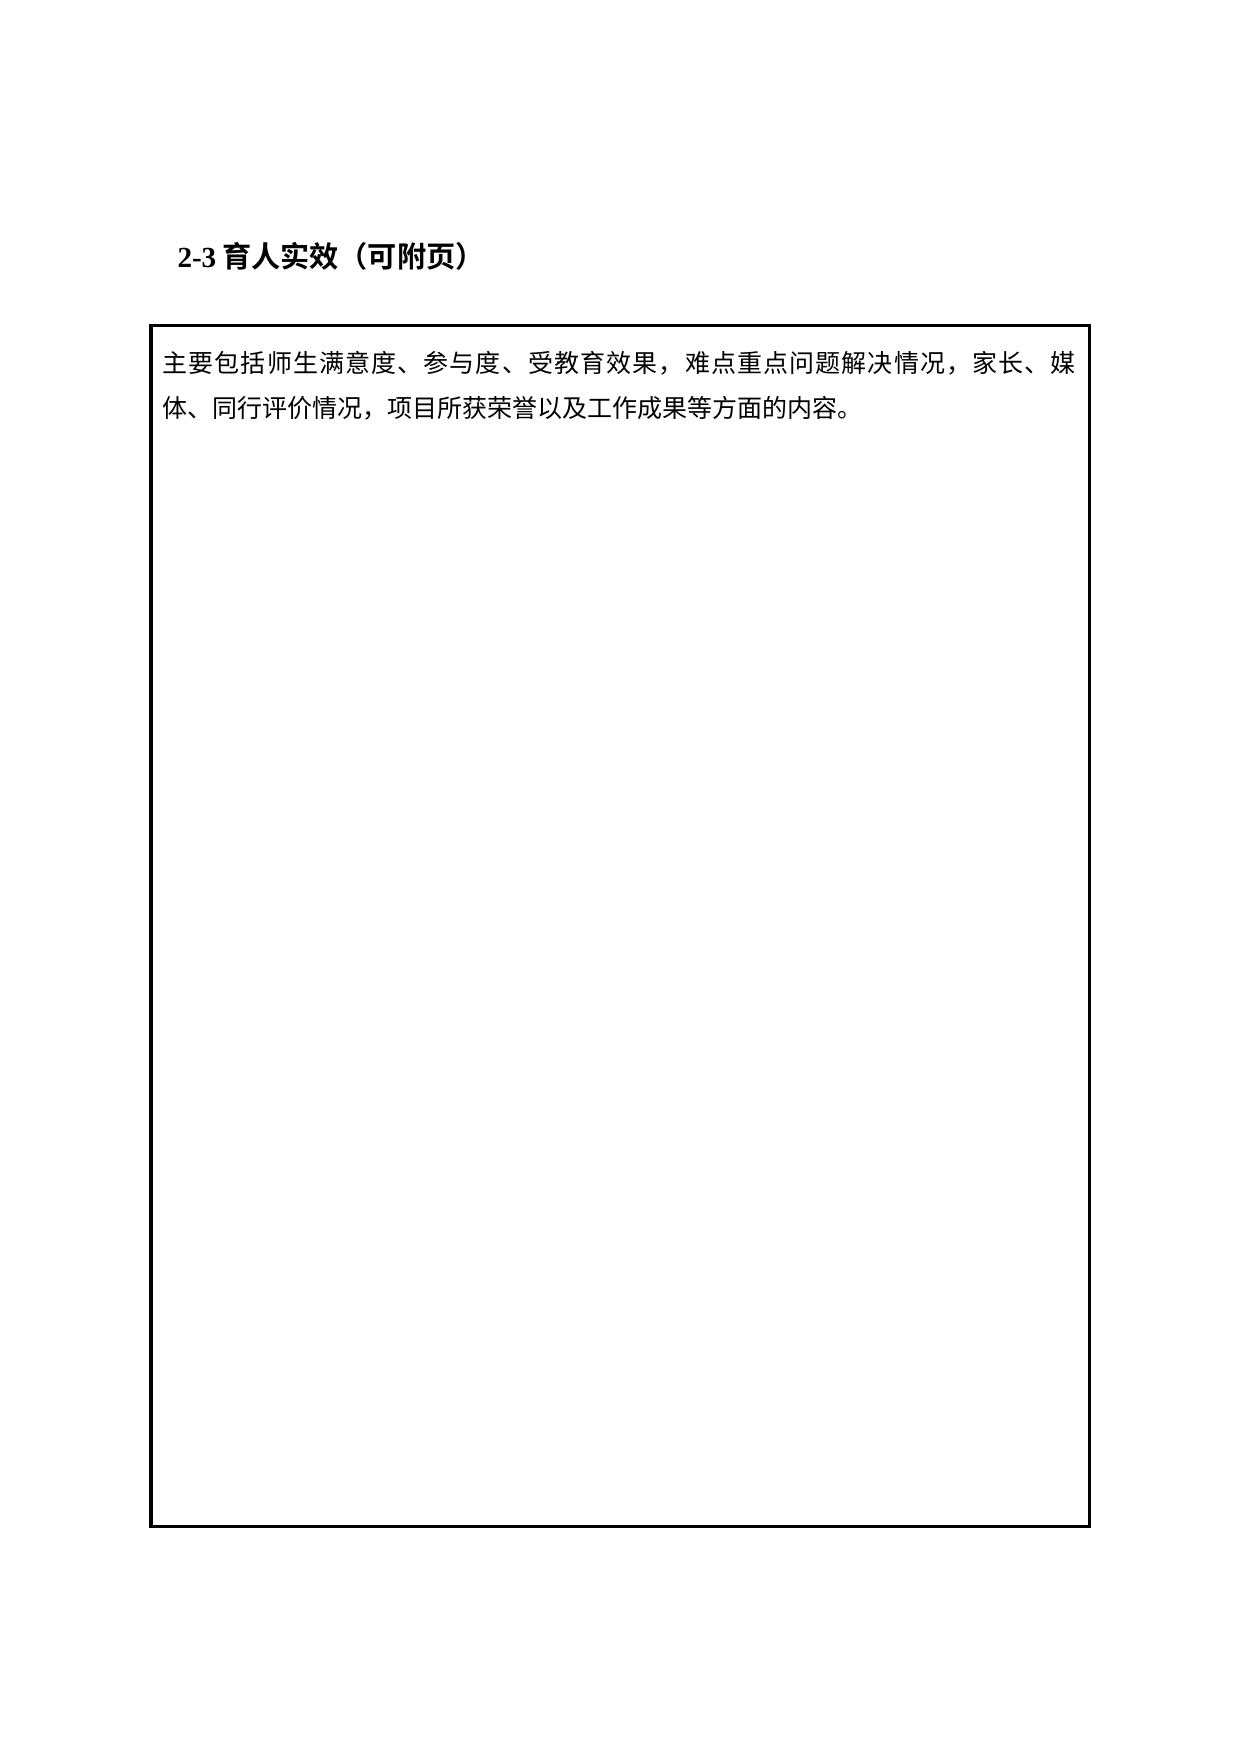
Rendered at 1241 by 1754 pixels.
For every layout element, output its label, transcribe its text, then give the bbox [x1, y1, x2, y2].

table_header 主要包括师生满意度、参与度、受教育效果，难点重点问题解决情况，家长、媒体、同行评价情况，项目所获荣誉以及工作成果等方面的内容。 [153, 327, 1088, 1525]
text 2-3育人实效（可附页） [177, 222, 1063, 287]
